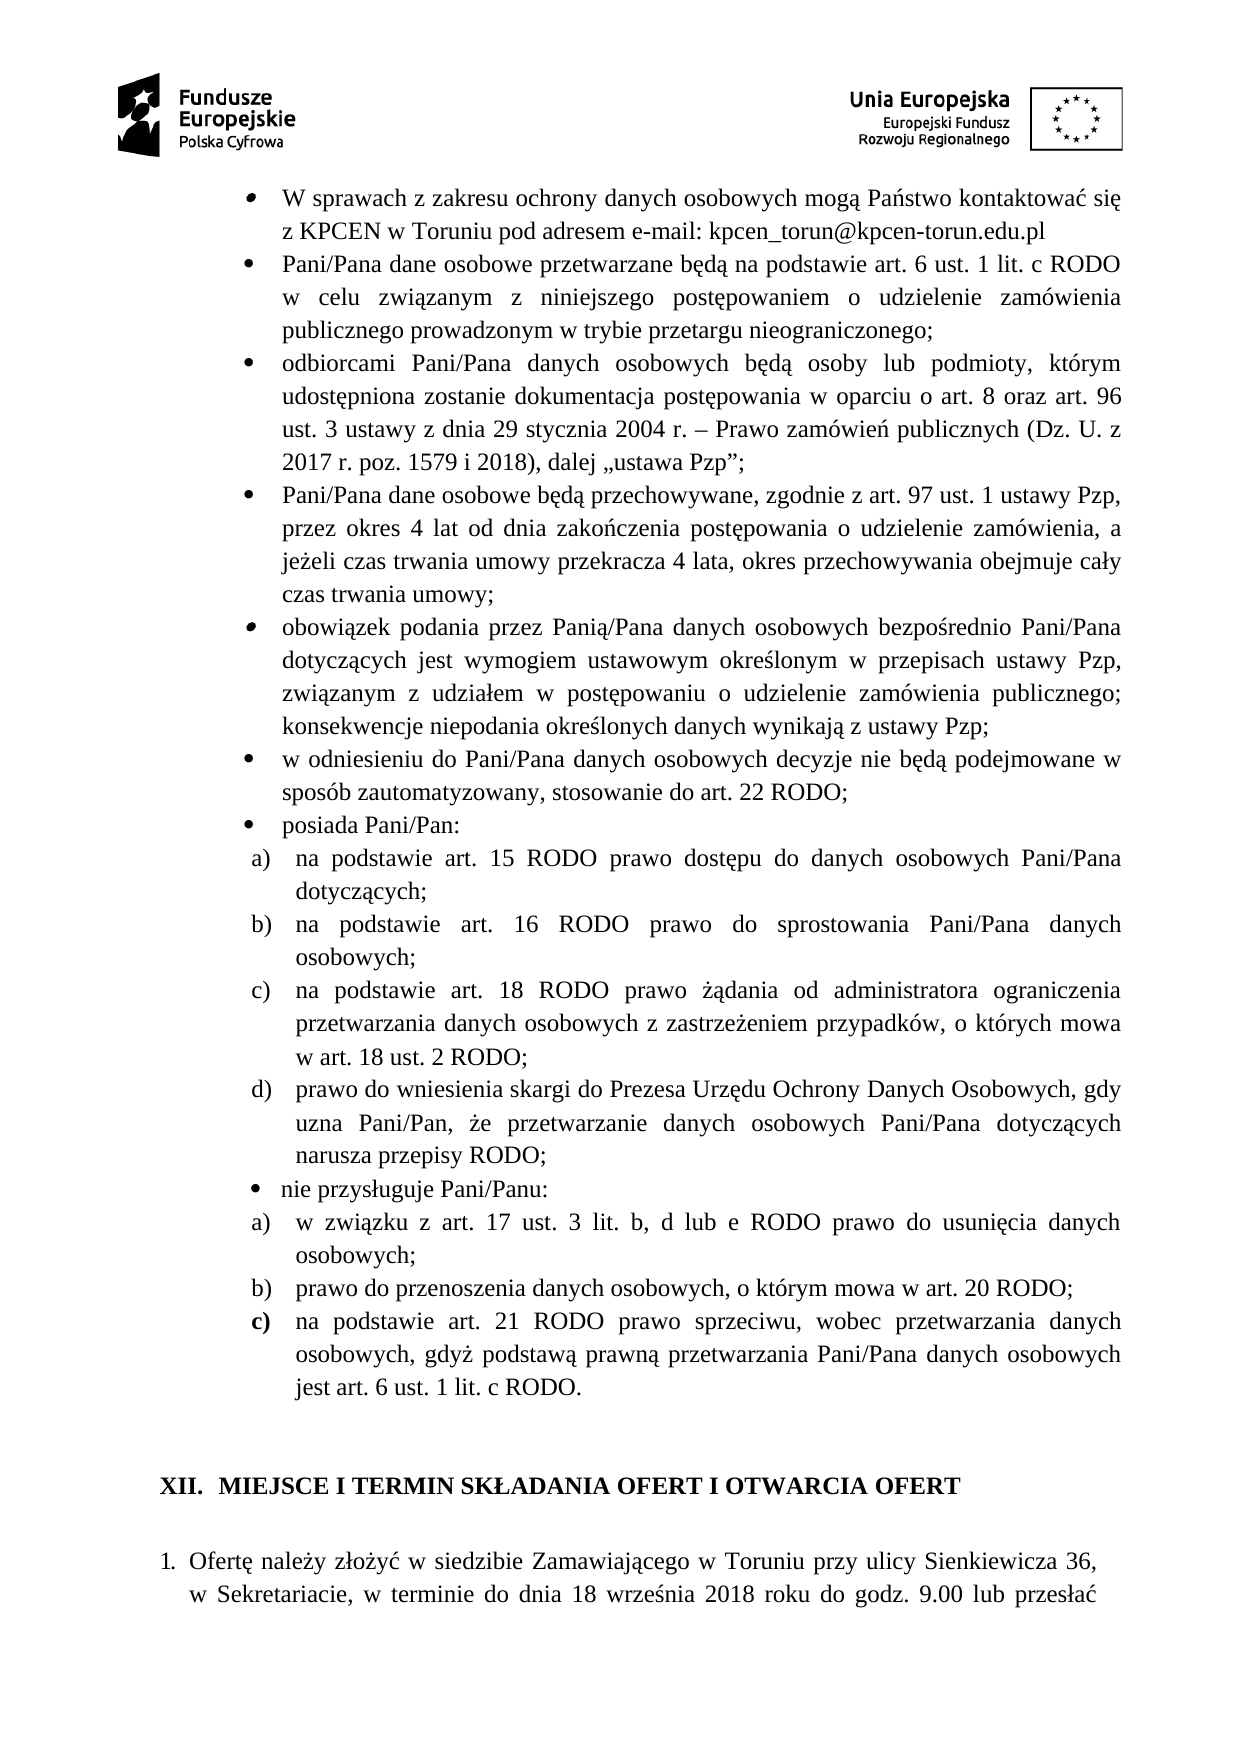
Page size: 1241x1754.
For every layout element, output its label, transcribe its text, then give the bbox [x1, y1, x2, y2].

picture [118, 73, 1123, 157]
list odbiorcami Pani/Pana danych osobowych będą osoby lub podmioty, którym udostępniona zostanie dokumentacja postępowania w oparciu o art. 8 oraz art. 96 ust. 3 ustawy z dnia 29 stycznia 2004 r. – Prawo zamówień publicznych (Dz. U. z 2017 r. poz. 1579 i 2018), dalej „ustawa Pzp”; [244, 348, 1122, 476]
list na podstawie art. 21 RODO prawo sprzeciwu, wobec przetwarzania danych osobowych, gdyż podstawą prawną przetwarzania Pani/Pana danych osobowych jest art. 6 ust. 1 lit. c RODO. [251, 1306, 1122, 1401]
list na podstawie art. 18 RODO prawo żądania od administratora ograniczenia przetwarzania danych osobowych z zastrzeżeniem przypadków, o których mowa w art. 18 ust. 2 RODO; [251, 976, 1122, 1070]
list w związku z art. 17 ust. 3 lit. b, d lub e RODO prawo do usunięcia danych osobowych; [251, 1207, 1122, 1268]
list na podstawie art. 16 RODO prawo do sprostowania Pani/Pana danych osobowych; [251, 909, 1122, 971]
subtitle MIEJSCE I TERMIN SKŁADANIA OFERT I OTWARCIA OFERT [159, 1471, 1122, 1500]
list nie przysługuje Pani/Panu: [251, 1174, 1122, 1202]
list Pani/Pana dane osobowe przetwarzane będą na podstawie art. 6 ust. 1 lit. c RODO w celu związanym z niniejszego postępowaniem o udzielenie zamówienia publicznego prowadzonym w trybie przetargu nieograniczonego; [244, 249, 1122, 344]
list obowiązek podania przez Panią/Pana danych osobowych bezpośrednio Pani/Pana dotyczących jest wymogiem ustawowym określonym w przepisach ustawy Pzp, związanym z udziałem w postępowaniu o udzielenie zamówienia publicznego; konsekwencje niepodania określonych danych wynikają z ustawy Pzp; [244, 612, 1122, 740]
list prawo do przenoszenia danych osobowych, o którym mowa w art. 20 RODO; [251, 1273, 1122, 1301]
list prawo do wniesienia skargi do Prezesa Urzędu Ochrony Danych Osobowych, gdy uzna Pani/Pan, że przetwarzanie danych osobowych Pani/Pana dotyczących narusza przepisy RODO; [251, 1074, 1122, 1169]
list na podstawie art. 15 RODO prawo dostępu do danych osobowych Pani/Pana dotyczących; [251, 843, 1122, 905]
list posiada Pani/Pan: [244, 810, 1122, 839]
list Pani/Pana dane osobowe będą przechowywane, zgodnie z art. 97 ust. 1 ustawy Pzp, przez okres 4 lat od dnia zakończenia postępowania o udzielenie zamówienia, a jeżeli czas trwania umowy przekracza 4 lata, okres przechowywania obejmuje cały czas trwania umowy; [244, 480, 1122, 608]
list w odniesieniu do Pani/Pana danych osobowych decyzje nie będą podejmowane w sposób zautomatyzowany, stosowanie do art. 22 RODO; [244, 744, 1122, 806]
list W sprawach z zakresu ochrony danych osobowych mogą Państwo kontaktować się z KPCEN w Toruniu pod adresem e-mail: kpcen_torun@kpcen-torun.edu.pl [244, 183, 1122, 245]
